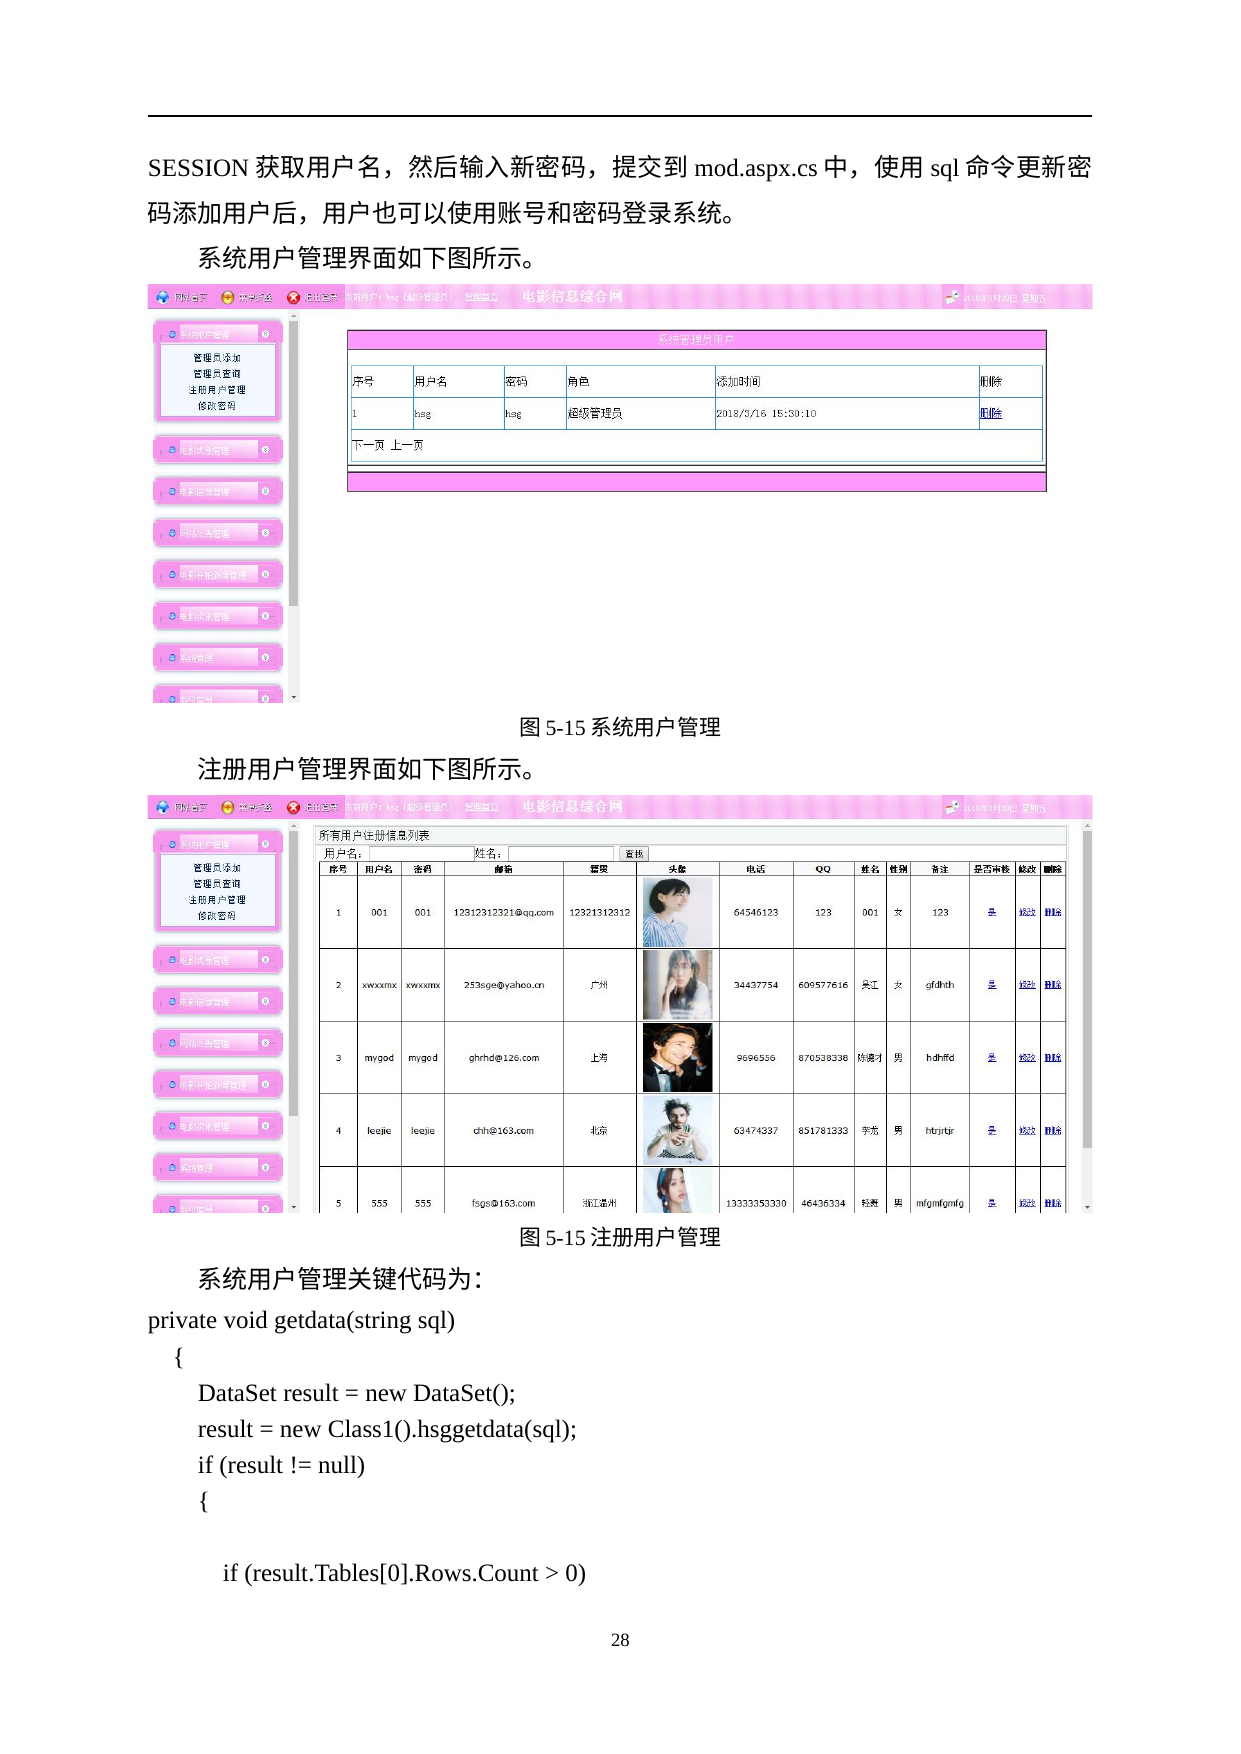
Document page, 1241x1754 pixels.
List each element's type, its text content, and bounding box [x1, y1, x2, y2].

text private void getdata(string sql) [148, 1305, 1092, 1334]
text result = new Class1().hsggetdata(sql); [148, 1414, 1092, 1443]
text 系统用户管理关键代码为： [148, 1260, 1092, 1296]
picture [147, 284, 1093, 703]
text if (result.Tables[0].Rows.Count > 0) [148, 1558, 1092, 1587]
text 注册用户管理界面如下图所示。 [148, 749, 1092, 786]
text if (result != null) [148, 1450, 1092, 1479]
picture [147, 795, 1093, 1213]
text DataSet result = new DataSet(); [148, 1378, 1092, 1406]
text 图5-15系统用户管理 [148, 709, 1092, 741]
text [148, 148, 1092, 229]
text { [148, 1342, 1092, 1370]
text 系统用户管理界面如下图所示。 [148, 239, 1092, 275]
text 图5-15注册用户管理 [148, 1220, 1092, 1252]
text { [148, 1486, 1092, 1515]
